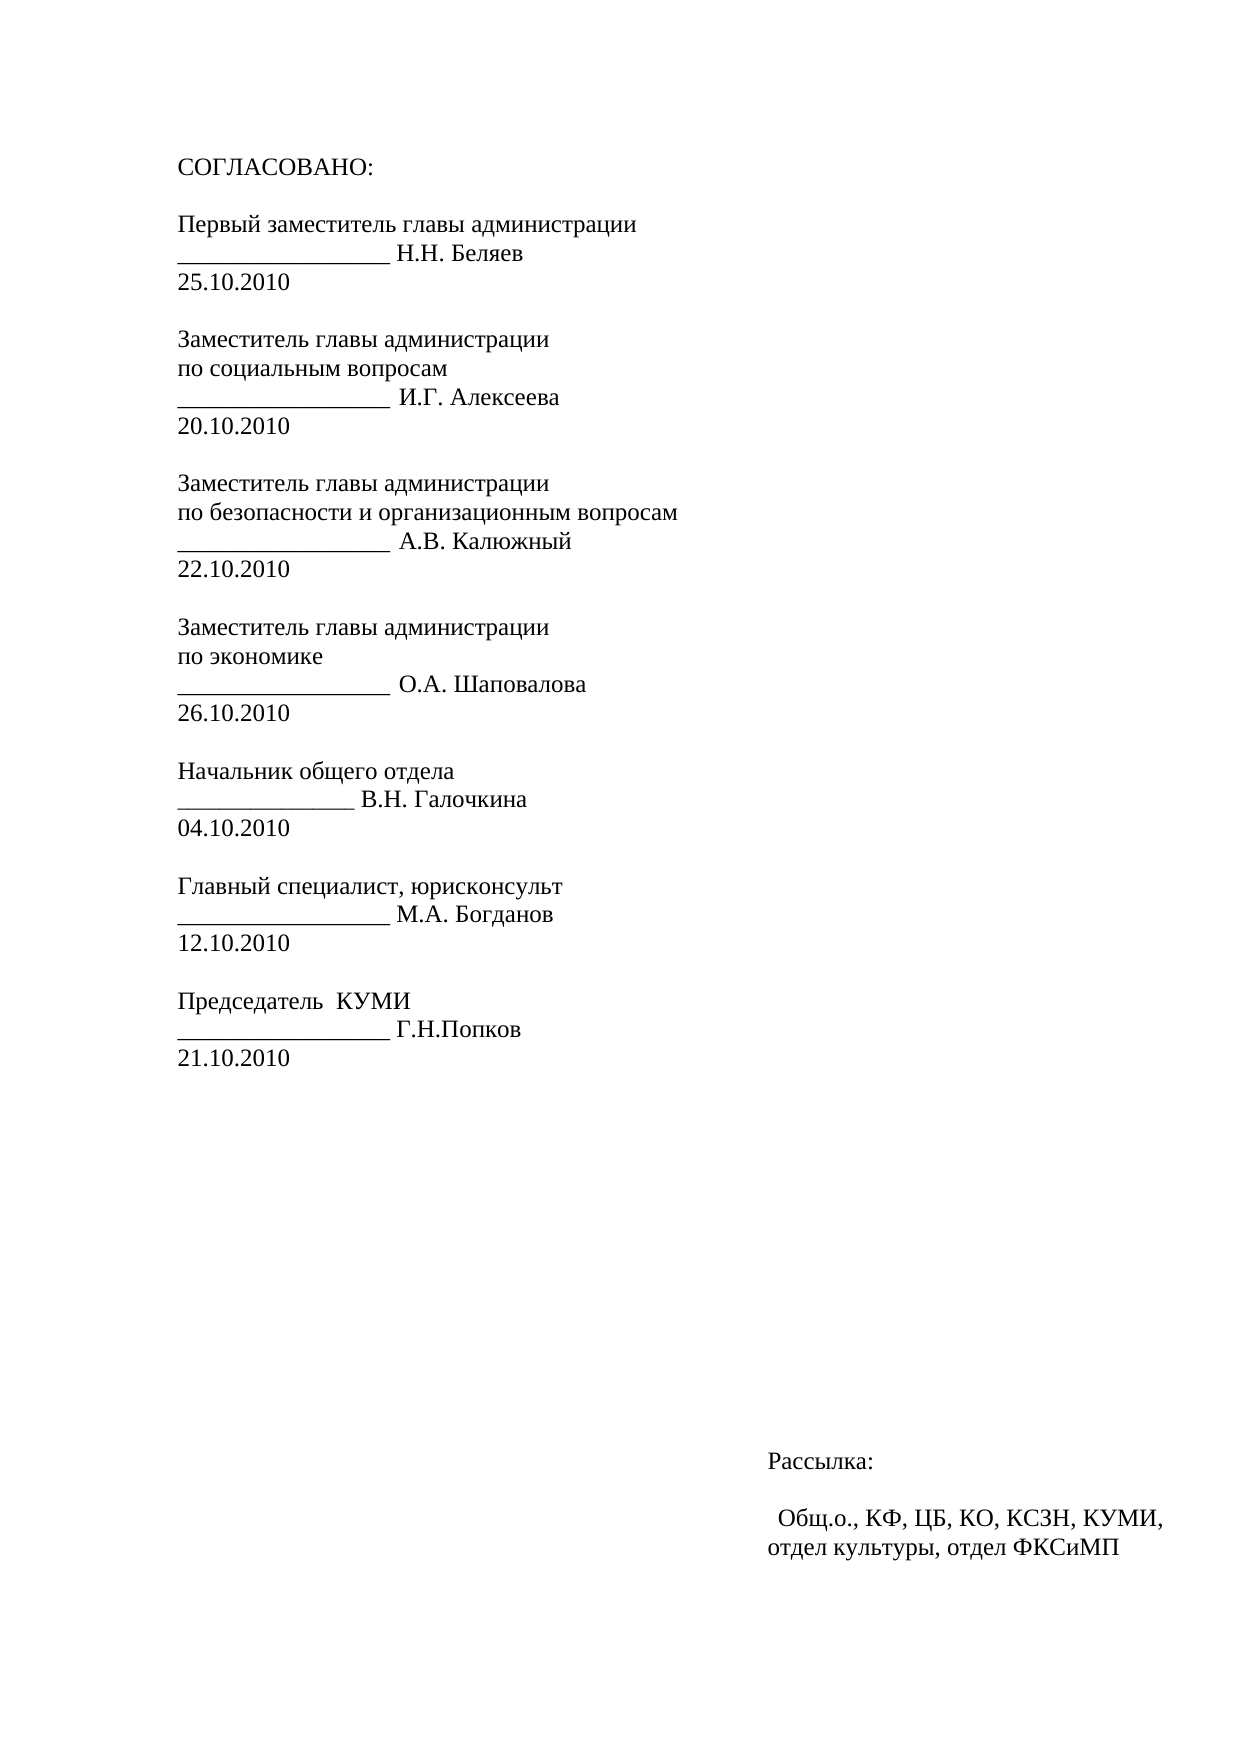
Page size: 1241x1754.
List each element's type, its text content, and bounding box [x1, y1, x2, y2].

text 26.10.2010 [177, 698, 1167, 727]
text _________________ О.А. Шаповалова [177, 669, 1167, 698]
text Главный специалист, юрисконсульт [177, 871, 1167, 899]
text по социальным вопросам [177, 353, 1167, 382]
text по безопасности и организационным вопросам [177, 497, 1167, 526]
text _________________ Г.Н.Попков [177, 1014, 1167, 1043]
text Начальник общего отдела [177, 756, 1167, 784]
text Заместитель главы администрации [177, 324, 1167, 353]
text Первый заместитель главы администрации [177, 209, 1167, 238]
text _________________ Н.Н. Беляев [177, 238, 1167, 267]
text Заместитель главы администрации [177, 468, 1167, 497]
text 20.10.2010 [177, 411, 1167, 439]
text _________________ И.Г. Алексеева [177, 382, 1167, 411]
text Заместитель главы администрации [177, 612, 1167, 641]
text 12.10.2010 [177, 928, 1167, 957]
text Рассылка: [177, 1446, 1167, 1474]
text _________________ В.Н. Галочкина [177, 784, 1167, 813]
text 25.10.2010 [177, 267, 1167, 296]
text 04.10.2010 [177, 813, 1167, 842]
text Общ.о., КФ, ЦБ, КО, КСЗН, КУМИ, [767, 1503, 1167, 1532]
text _________________ М.А. Богданов [177, 899, 1167, 928]
text 21.10.2010 [177, 1043, 1167, 1072]
text _________________ А.В. Калюжный [177, 526, 1167, 554]
text СОГЛАСОВАНО: [177, 152, 1167, 181]
text 22.10.2010 [177, 554, 1167, 583]
text по экономике [177, 641, 1167, 669]
text отдел культуры, отдел ФКСиМП [767, 1532, 1167, 1561]
text Председатель КУМИ [177, 986, 1167, 1014]
